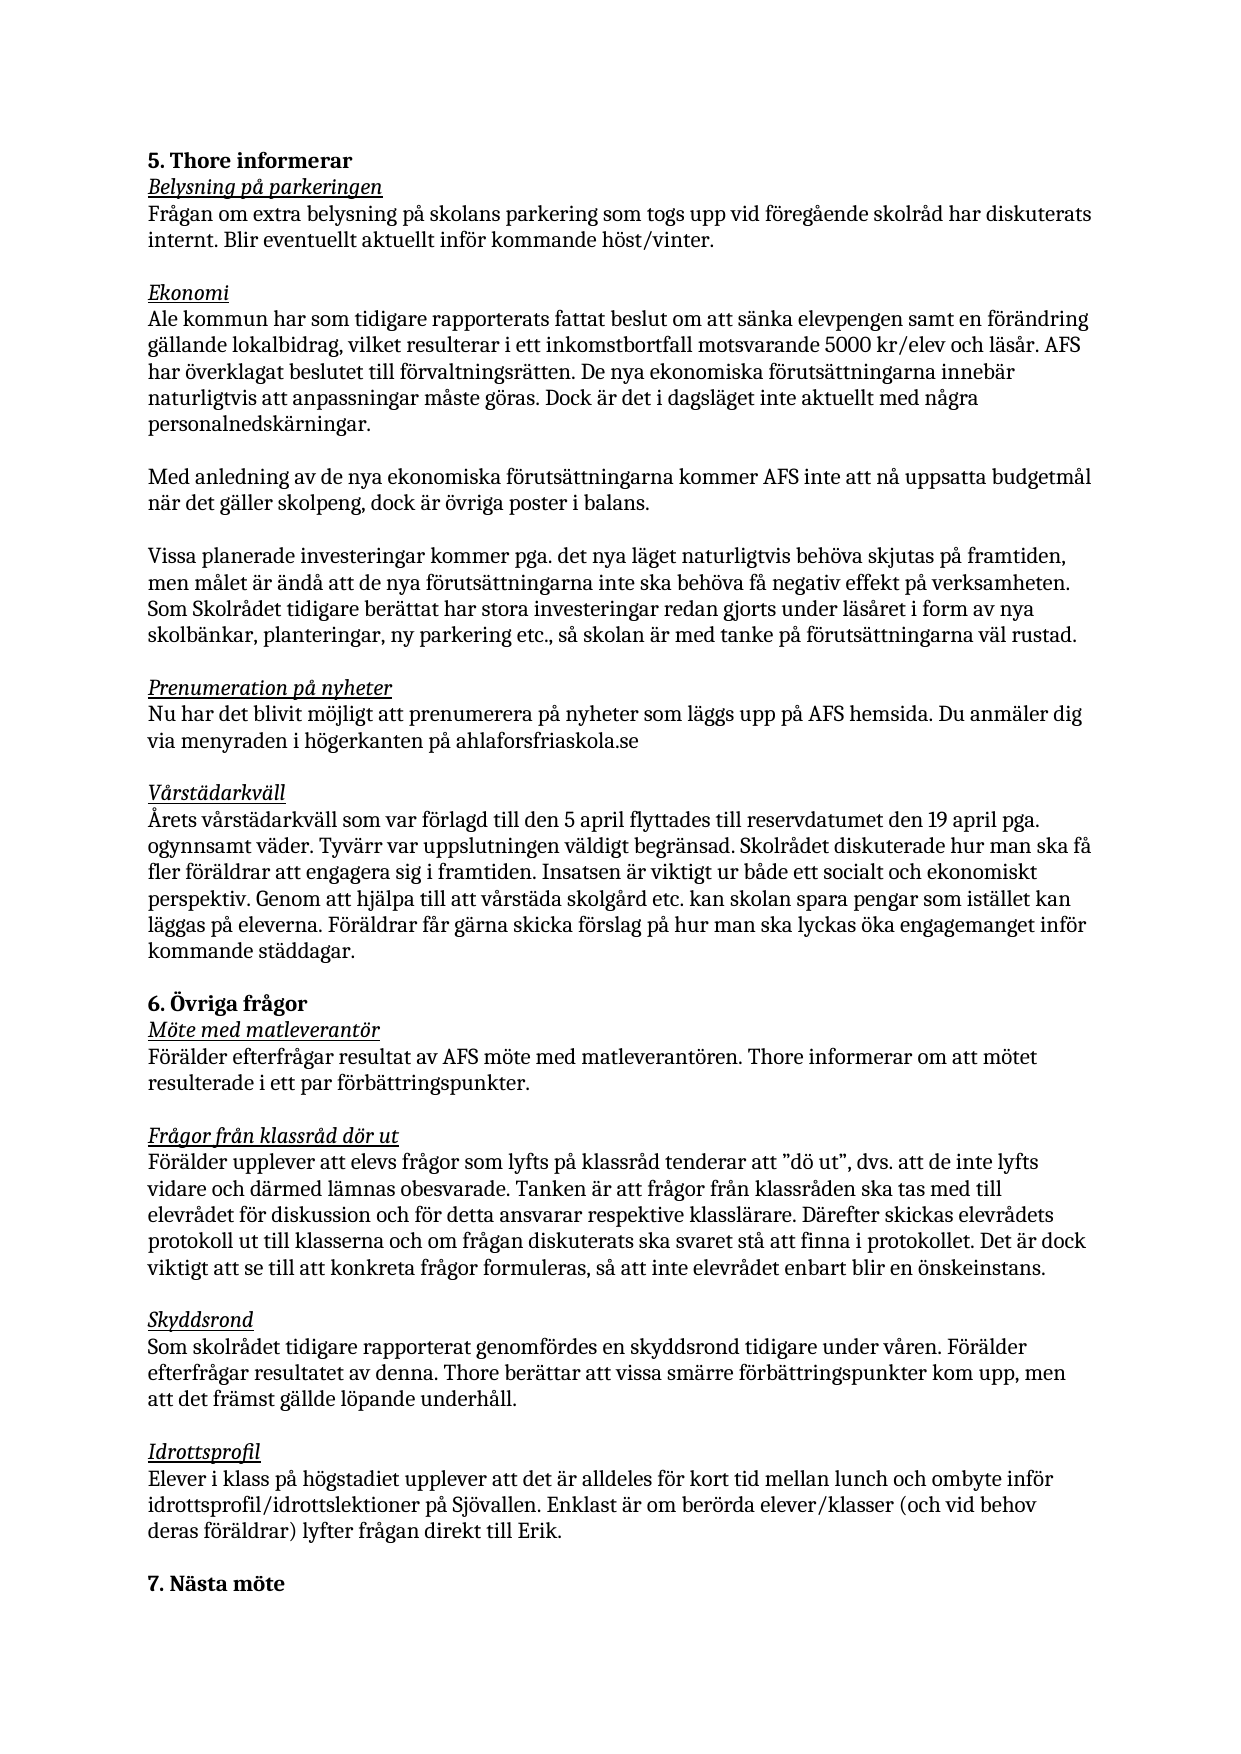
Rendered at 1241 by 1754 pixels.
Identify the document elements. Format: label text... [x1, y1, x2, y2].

text Årets vårstädarkväll som var förlagd till den 5 april flyttades till reservdatumet den 19 april pga. ogynnsamt väder. Tyvärr var uppslutningen väldigt begränsad. Skolrådet diskuterade hur man ska få fler föräldrar att engagera sig i framtiden. Insatsen är viktigt ur både ett socialt och ekonomiskt perspektiv. Genom att hjälpa till att vårstäda skolgård etc. kan skolan spara pengar som istället kan läggas på eleverna. Föräldrar får gärna skicka förslag på hur man ska lyckas öka engagemanget inför kommande städdagar. [148, 806, 1093, 964]
text Vårstädarkväll [148, 780, 1093, 806]
text Med anledning av de nya ekonomiska förutsättningarna kommer AFS inte att nå uppsatta budgetmål när det gäller skolpeng, dock är övriga poster i balans. [148, 464, 1093, 517]
text Idrottsprofil [148, 1439, 1093, 1465]
text Ekonomi [148, 279, 1093, 306]
text Ale kommun har som tidigare rapporterats fattat beslut om att sänka elevpengen samt en förändring gällande lokalbidrag, vilket resulterar i ett inkomstbortfall motsvarande 5000 kr/elev och läsår. AFS har överklagat beslutet till förvaltningsrätten. De nya ekonomiska förutsättningarna innebär naturligtvis att anpassningar måste göras. Dock är det i dagsläget inte aktuellt med några personalnedskärningar. [148, 306, 1093, 437]
text Förälder upplever att elevs frågor som lyfts på klassråd tenderar att ”dö ut”, dvs. att de inte lyfts vidare och därmed lämnas obesvarade. Tanken är att frågor från klassråden ska tas med till elevrådet för diskussion och för detta ansvarar respektive klasslärare. Därefter skickas elevrådets protokoll ut till klasserna och om frågan diskuterats ska svaret stå att finna i protokollet. Det är dock viktigt att se till att konkreta frågor formuleras, så att inte elevrådet enbart blir en önskeinstans. [148, 1149, 1093, 1281]
text Belysning på parkeringen [148, 174, 1093, 200]
text 5. Thore informerar [148, 148, 1093, 174]
text Elever i klass på högstadiet upplever att det är alldeles för kort tid mellan lunch och ombyte inför idrottsprofil/idrottslektioner på Sjövallen. Enklast är om berörda elever/klasser (och vid behov deras föräldrar) lyfter frågan direkt till Erik. [148, 1465, 1093, 1544]
text Förälder efterfrågar resultat av AFS möte med matleverantören. Thore informerar om att mötet resulterade i ett par förbättringspunkter. [148, 1044, 1093, 1096]
text Nu har det blivit möjligt att prenumerera på nyheter som läggs upp på AFS hemsida. Du anmäler dig via menyraden i högerkanten på ahlaforsfriaskola.se [148, 701, 1093, 754]
text 7. Nästa möte [148, 1571, 1093, 1597]
text Frågor från klassråd dör ut [148, 1123, 1093, 1149]
text 6. Övriga frågor [148, 991, 1093, 1017]
text Frågan om extra belysning på skolans parkering som togs upp vid föregående skolråd har diskuterats internt. Blir eventuellt aktuellt inför kommande höst/vinter. [148, 200, 1093, 253]
text Vissa planerade investeringar kommer pga. det nya läget naturligtvis behöva skjutas på framtiden, men målet är ändå att de nya förutsättningarna inte ska behöva få negativ effekt på verksamheten. Som Skolrådet tidigare berättat har stora investeringar redan gjorts under läsåret i form av nya skolbänkar, planteringar, ny parkering etc., så skolan är med tanke på förutsättningarna väl rustad. [148, 543, 1093, 648]
text Möte med matleverantör [148, 1017, 1093, 1044]
text Skyddsrond [148, 1307, 1093, 1333]
text Som skolrådet tidigare rapporterat genomfördes en skyddsrond tidigare under våren. Förälder efterfrågar resultatet av denna. Thore berättar att vissa smärre förbättringspunkter kom upp, men att det främst gällde löpande underhåll. [148, 1333, 1093, 1413]
text Prenumeration på nyheter [148, 675, 1093, 701]
